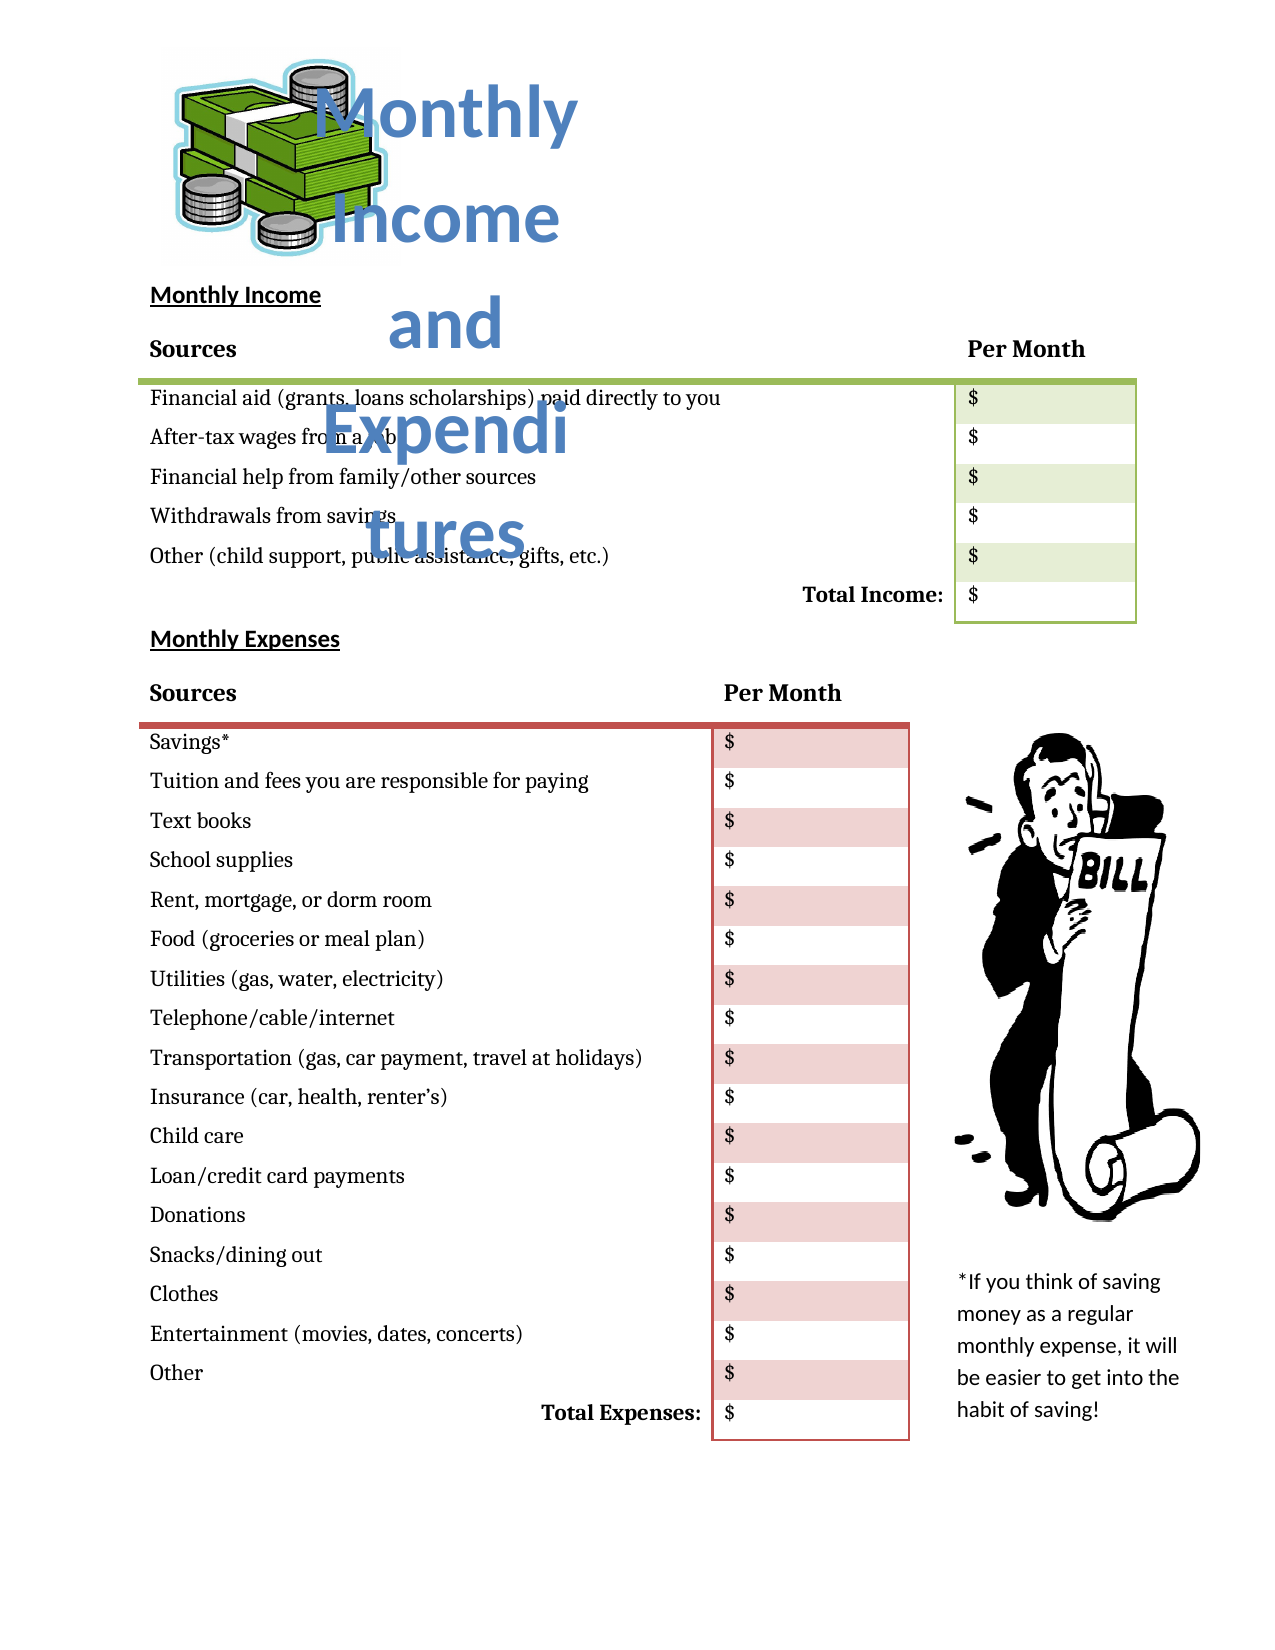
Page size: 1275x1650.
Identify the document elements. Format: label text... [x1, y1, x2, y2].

table_cell $ [714, 1281, 908, 1321]
table_cell After-tax wages from a job [138, 424, 397, 463]
table_cell Insurance (car, health, renter’s) [139, 1084, 711, 1123]
table_cell $ [714, 768, 908, 807]
table_cell $ [714, 808, 908, 847]
table_cell $ [714, 965, 908, 1005]
table_cell $ [956, 424, 1135, 463]
table_cell Financial help from family/other sources [138, 464, 954, 503]
table_cell Tuition and fees you are responsible for paying [139, 768, 711, 807]
table_cell $ [956, 503, 1135, 542]
table_cell Child care [139, 1123, 711, 1163]
table_cell Loan/credit card payments [139, 1163, 711, 1202]
table_cell $ [714, 1084, 908, 1123]
table_cell Donations [139, 1202, 711, 1242]
table_cell $ [956, 582, 1135, 621]
table_cell $ [956, 464, 1135, 503]
table_cell $ [956, 385, 1135, 424]
picture [160, 47, 401, 266]
picture [954, 733, 1201, 1222]
table_cell Savings* [139, 729, 711, 768]
table_cell $ [714, 1005, 908, 1044]
table_cell Transportation (gas, car payment, travel at holidays) [139, 1044, 711, 1084]
table_cell $ [714, 1163, 908, 1202]
text Monthly Expenses [150, 623, 1125, 654]
table_cell Entertainment (movies, dates, concerts) [139, 1321, 711, 1360]
table_cell $ [714, 847, 908, 886]
table_cell Other [139, 1360, 711, 1400]
table_cell Clothes [139, 1281, 711, 1321]
picture [390, 107, 401, 130]
table_cell $ [714, 1360, 908, 1400]
table_cell Withdrawals from savings [138, 503, 954, 542]
table_cell Total Expenses: [139, 1400, 711, 1439]
table_cell Utilities (gas, water, electricity) [139, 965, 711, 1005]
table_cell After-tax wages from a job [407, 424, 954, 463]
table_cell Rent, mortgage, or dorm room [139, 886, 711, 926]
table_cell $ [714, 729, 908, 768]
table_cell Text books [139, 808, 711, 847]
table_cell Total Income: [138, 582, 954, 621]
table_cell $ [956, 543, 1135, 582]
table_cell $ [714, 1123, 908, 1163]
table_header Sources [139, 679, 712, 722]
table_cell Financial aid (grants, loans scholarships) paid directly to you [138, 385, 954, 424]
table_cell Telephone/cable/internet [139, 1005, 711, 1044]
table_cell $ [714, 1044, 908, 1084]
table_cell Other (child support, public assistance, gifts, etc.) [138, 543, 954, 582]
table_cell $ [714, 1242, 908, 1281]
table_cell $ [714, 926, 908, 965]
table_header Per Month [713, 679, 909, 722]
table_cell $ [714, 886, 908, 926]
text Monthly Income [150, 279, 1125, 310]
table_header Sources [138, 335, 955, 378]
table_cell $ [714, 1202, 908, 1242]
table_cell Snacks/dining out [139, 1242, 711, 1281]
table_header Per Month [955, 335, 1136, 378]
table_cell Food (groceries or meal plan) [139, 926, 711, 965]
table_cell $ [714, 1400, 908, 1439]
table_cell $ [714, 1321, 908, 1360]
table_cell School supplies [139, 847, 711, 886]
